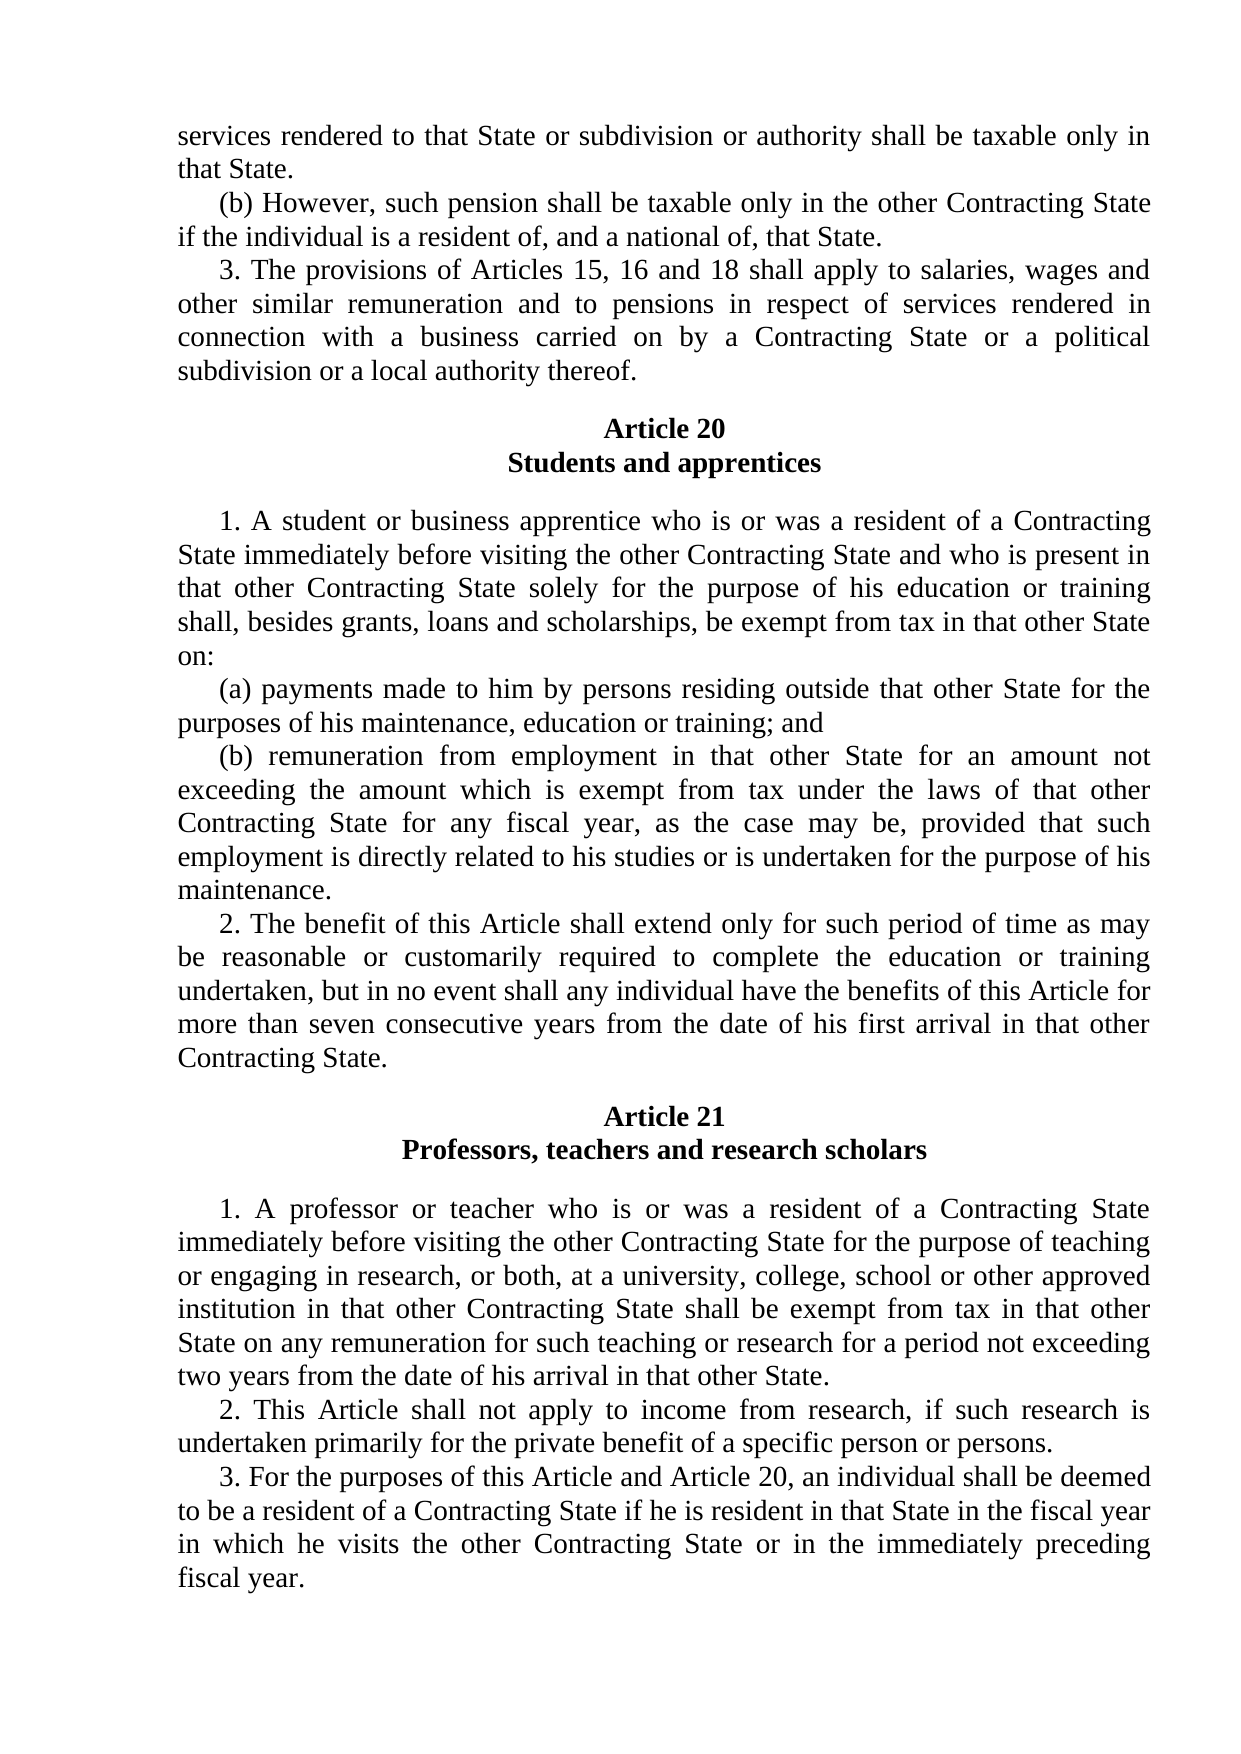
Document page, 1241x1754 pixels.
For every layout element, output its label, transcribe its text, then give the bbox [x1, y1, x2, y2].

text (b) However, such pension shall be taxable only in the other Contracting State if the individual is a resident of, and a national of, that State. [177, 185, 1152, 252]
text 2. The benefit of this Article shall extend only for such period of time as may be reasonable or customarily required to complete the education or training undertaken, but in no event shall any individual have the benefits of this Article for more than seven consecutive years from the date of his first arrival in that other Contracting State. [177, 906, 1152, 1074]
text 2. This Article shall not apply to income from research, if such research is undertaken primarily for the private benefit of a specific person or persons. [177, 1392, 1152, 1459]
text Article 21 [177, 1099, 1152, 1132]
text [177, 118, 1152, 185]
text (a) payments made to him by persons residing outside that other State for the purposes of his maintenance, education or training; and [177, 671, 1152, 738]
text 1. A professor or teacher who is or was a resident of a Contracting State immediately before visiting the other Contracting State for the purpose of teaching or engaging in research, or both, at a university, college, school or other approved institution in that other Contracting State shall be exempt from tax in that other State on any remuneration for such teaching or research for a period not exceeding two years from the date of his arrival in that other State. [177, 1191, 1152, 1392]
text Students and apprentices [177, 445, 1152, 478]
text 1. A student or business apprentice who is or was a resident of a Contracting State immediately before visiting the other Contracting State and who is present in that other Contracting State solely for the purpose of his education or training shall, besides grants, loans and scholarships, be exempt from tax in that other State on: [177, 503, 1152, 671]
text 3. The provisions of Articles 15, 16 and 18 shall apply to salaries, wages and other similar remuneration and to pensions in respect of services rendered in connection with a business carried on by a Contracting State or a political subdivision or a local authority thereof. [177, 252, 1152, 386]
text Professors, teachers and research scholars [177, 1132, 1152, 1166]
text (b) remuneration from employment in that other State for an amount not exceeding the amount which is exempt from tax under the laws of that other Contracting State for any fiscal year, as the case may be, provided that such employment is directly related to his studies or is undertaken for the purpose of his maintenance. [177, 738, 1152, 906]
text Article 20 [177, 411, 1152, 445]
text 3. For the purposes of this Article and Article 20, an individual shall be deemed to be a resident of a Contracting State if he is resident in that State in the fiscal year in which he visits the other Contracting State or in the immediately preceding fiscal year. [177, 1459, 1152, 1593]
